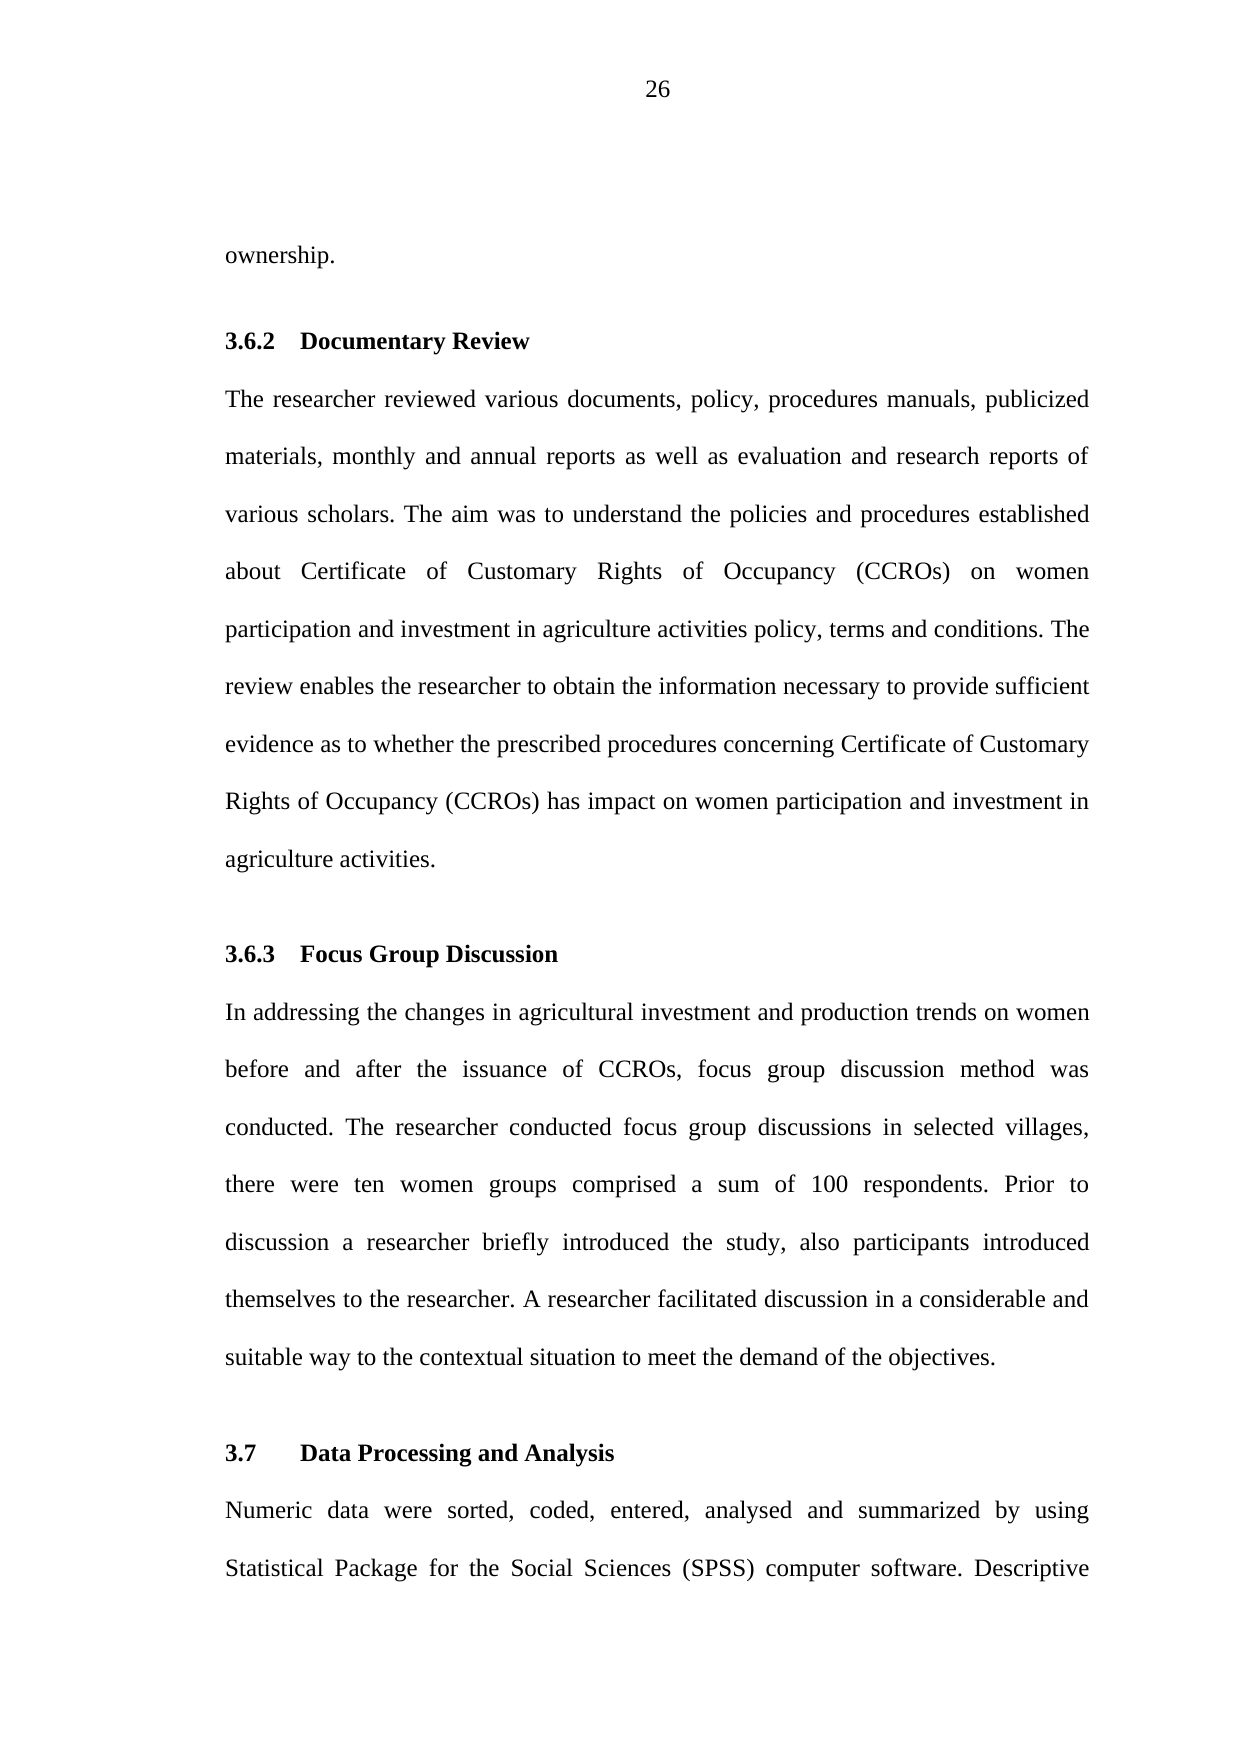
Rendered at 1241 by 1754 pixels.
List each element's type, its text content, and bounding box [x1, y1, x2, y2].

subtitle 3.6.2 Documentary Review [225, 326, 1090, 355]
subtitle 3.6.3 Focus Group Discussion [225, 939, 1090, 968]
subtitle 3.7 Data Processing and Analysis [225, 1438, 1090, 1467]
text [225, 240, 1090, 269]
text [225, 1495, 1090, 1582]
text In addressing the changes in agricultural investment and production trends on women before and after the issuance of CCROs, focus group discussion method was conducted. The researcher conducted focus group discussions in selected villages, there were ten women groups comprised a sum of 100 respondents. Prior to discussion a researcher briefly introduced the study, also participants introduced themselves to the researcher. A researcher facilitated discussion in a considerable and suitable way to the contextual situation to meet the demand of the objectives. [225, 997, 1090, 1371]
text The researcher reviewed various documents, policy, procedures manuals, publicized materials, monthly and annual reports as well as evaluation and research reports of various scholars. The aim was to understand the policies and procedures established about Certificate of Customary Rights of Occupancy (CCROs) on women participation and investment in agriculture activities policy, terms and conditions. The review enables the researcher to obtain the information necessary to provide sufficient evidence as to whether the prescribed procedures concerning Certificate of Customary Rights of Occupancy (CCROs) has impact on women participation and investment in agriculture activities. [225, 384, 1090, 872]
